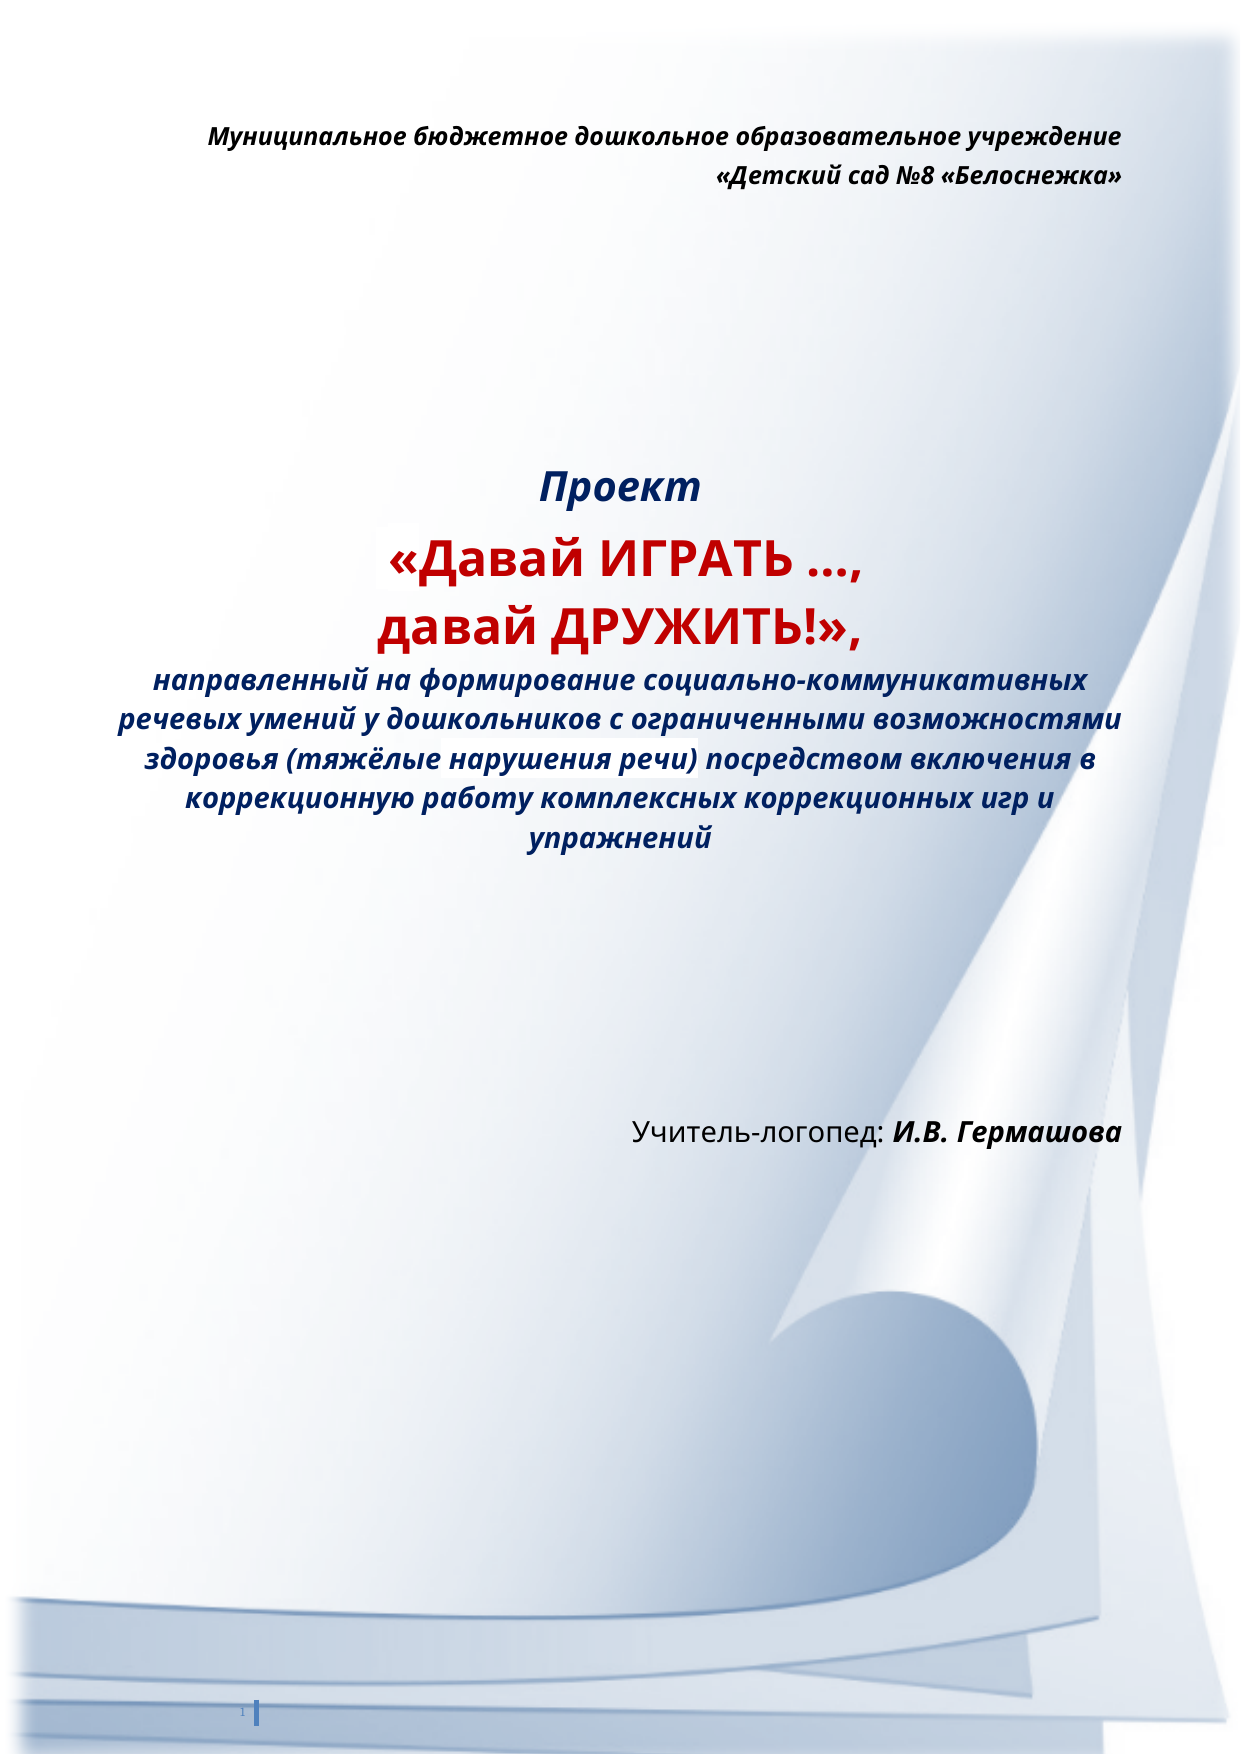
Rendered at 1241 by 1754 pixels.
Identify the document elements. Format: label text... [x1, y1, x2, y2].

text «Давай ИГРАТЬ …, [118, 522, 1122, 591]
text «Детский сад №8 «Белоснежка» [118, 157, 1122, 191]
text Муниципальное бюджетное дошкольное образовательное учреждение [118, 118, 1122, 152]
text направленный на формирование социально-коммуникативных речевых умений у дошкольников с ограниченными возможностями здоровья (тяжёлые нарушения речи) посредством включения в коррекционную работу комплексных коррекционных игр и упражнений [118, 659, 1122, 857]
text Проект [118, 457, 1122, 514]
text Учитель-логопед: И.В. Гермашова [118, 1111, 1122, 1151]
text давай ДРУЖИТЬ!», [118, 591, 1122, 659]
